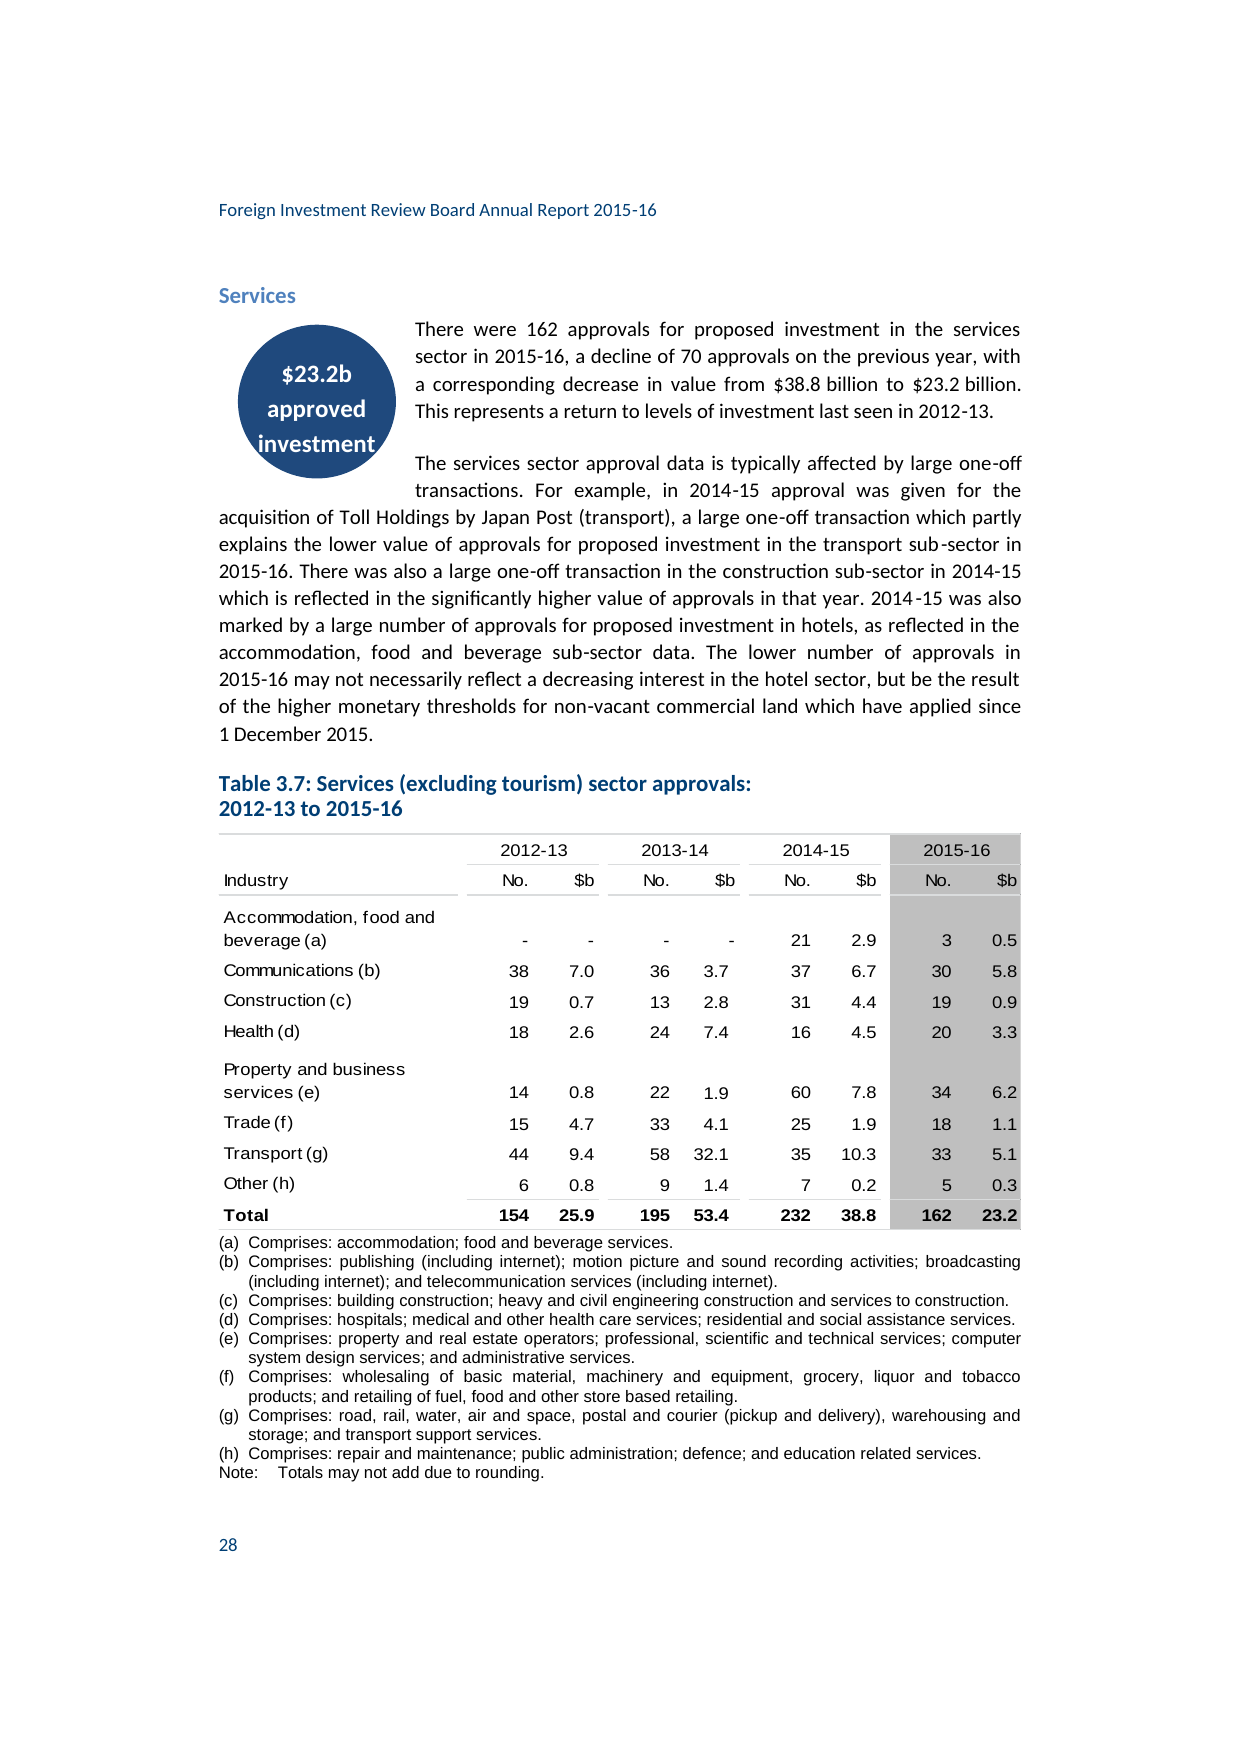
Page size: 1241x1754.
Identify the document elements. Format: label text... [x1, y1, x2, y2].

subtitle Services [218, 282, 1022, 309]
list Comprises: publishing (including internet); motion picture and sound recording activities; broadcasting (including internet); and telecommunication services (including internet). [218, 1252, 1022, 1291]
subtitle Table 3.7: Services (excluding tourism) sector approvals: 2012-13 to 2015-16 [218, 771, 1022, 821]
list Comprises: road, rail, water, air and space, postal and courier (pickup and delivery), warehousing and storage; and transport support services. [218, 1406, 1022, 1444]
list Comprises: building construction; heavy and civil engineering construction and services to construction. [218, 1291, 1022, 1310]
list Comprises: wholesaling of basic material, machinery and equipment, grocery, liquor and tobacco products; and retailing of fuel, food and other store based retailing. [218, 1367, 1022, 1406]
text The services sector approval data is typically affected by large one-off transactions. For example, in 2014-15 approval was given for the acquisition of Toll Holdings by Japan Post (transport), a large one-off transaction which partly explains the lower value of approvals for proposed investment in the transport sub-sector in 2015-16. There was also a large one-off transaction in the construction sub-sector in 2014-15 which is reflected in the significantly higher value of approvals in that year. 2014-15 was also marked by a large number of approvals for proposed investment in hotels, as reflected in the accommodation, food and beverage sub-sector data. The lower number of approvals in 2015-16 may not necessarily reflect a decreasing interest in the hotel sector, but be the result of the higher monetary thresholds for non-vacant commercial land which have applied since 1 December 2015. [218, 448, 1022, 746]
text There were 162 approvals for proposed investment in the services sector in 2015-16, a decline of 70 approvals on the previous year, with a corresponding decrease in value from $38.8 billion to $23.2 billion. This represents a return to levels of investment last seen in 2012-13. [218, 315, 1022, 423]
list Comprises: repair and maintenance; public administration; defence; and education related services. [218, 1444, 1022, 1463]
list Comprises: accommodation; food and beverage services. [218, 1233, 1022, 1252]
list Comprises: property and real estate operators; professional, scientific and technical services; computer system design services; and administrative services. [218, 1329, 1022, 1367]
list Comprises: hospitals; medical and other health care services; residential and social assistance services. [218, 1310, 1022, 1329]
text Note: Totals may not add due to rounding. [218, 1463, 1022, 1482]
